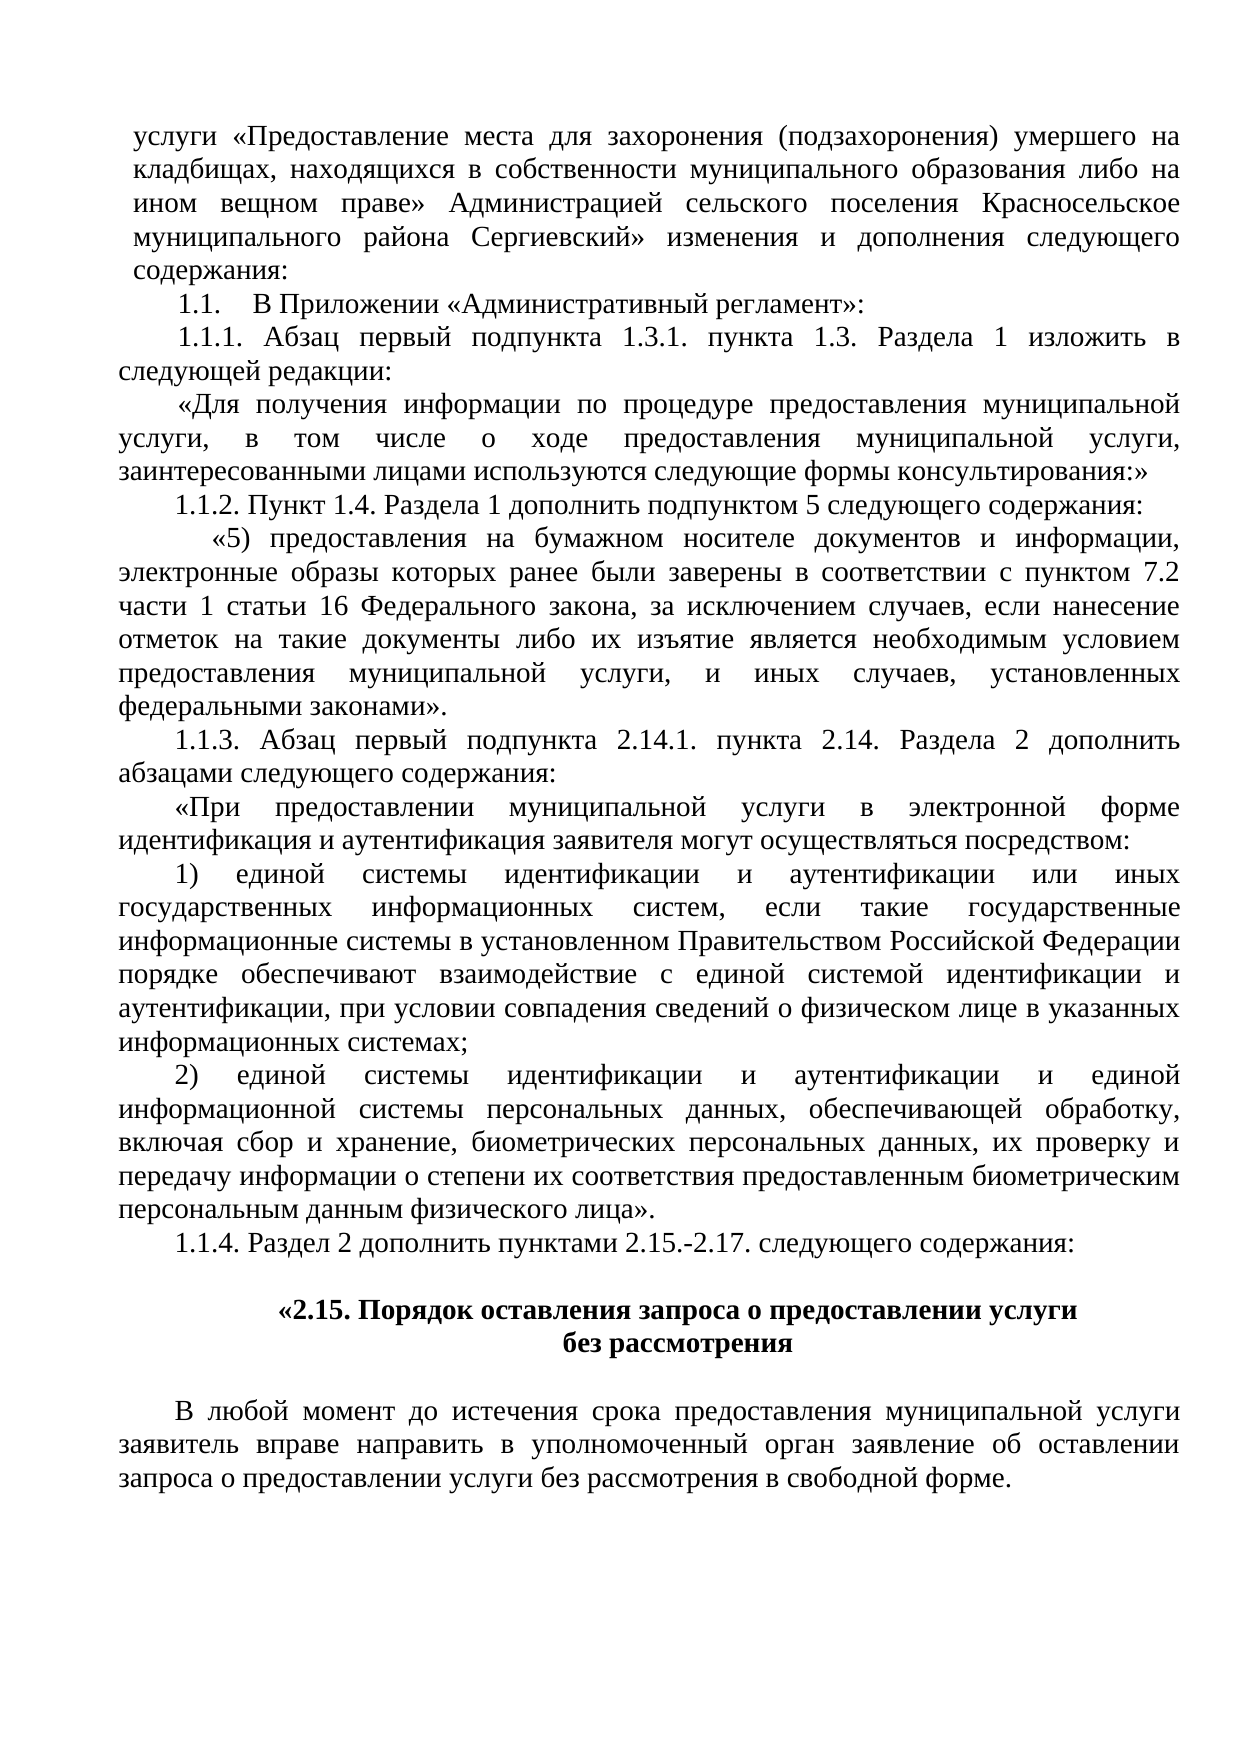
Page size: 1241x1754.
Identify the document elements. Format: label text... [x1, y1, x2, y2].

text «5) предоставления на бумажном носителе документов и информации, электронные образы которых ранее были заверены в соответствии с пунктом 7.2 части 1 статьи 16 Федерального закона, за исключением случаев, если нанесение отметок на такие документы либо их изъятие является необходимым условием предоставления муниципальной услуги, и иных случаев, установленных федеральными законами». [118, 521, 1181, 722]
text 1.1.1. Абзац первый подпункта 1.3.1. пункта 1.3. Раздела 1 изложить в следующей редакции: [118, 319, 1181, 386]
text В любой момент до истечения срока предоставления муниципальной услуги заявитель вправе направить в уполномоченный орган заявление об оставлении запроса о предоставлении услуги без рассмотрения в свободной форме. [118, 1393, 1181, 1493]
text «2.15. Порядок оставления запроса о предоставлении услуги [118, 1292, 1181, 1326]
list В Приложении «Административный регламент»: [177, 286, 1181, 319]
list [133, 118, 1181, 286]
text 1.1.4. Раздел 2 дополнить пунктами 2.15.-2.17. следующего содержания: [118, 1225, 1181, 1258]
text 1.1.2. Пункт 1.4. Раздела 1 дополнить подпунктом 5 следующего содержания: [118, 487, 1181, 521]
text 1) единой системы идентификации и аутентификации или иных государственных информационных систем, если такие государственные информационные системы в установленном Правительством Российской Федерации порядке обеспечивают взаимодействие с единой системой идентификации и аутентификации, при условии совпадения сведений о физическом лице в указанных информационных системах; [118, 856, 1181, 1057]
text 2) единой системы идентификации и аутентификации и единой информационной системы персональных данных, обеспечивающей обработку, включая сбор и хранение, биометрических персональных данных, их проверку и передачу информации о степени их соответствия предоставленным биометрическим персональным данным физического лица». [118, 1057, 1181, 1225]
text «Для получения информации по процедуре предоставления муниципальной услуги, в том числе о ходе предоставления муниципальной услуги, заинтересованными лицами используются следующие формы консультирования:» [118, 386, 1181, 487]
text без рассмотрения [118, 1326, 1181, 1359]
text «При предоставлении муниципальной услуги в электронной форме идентификация и аутентификация заявителя могут осуществляться посредством: [118, 789, 1181, 856]
text 1.1.3. Абзац первый подпункта 2.14.1. пункта 2.14. Раздела 2 дополнить абзацами следующего содержания: [118, 722, 1181, 789]
